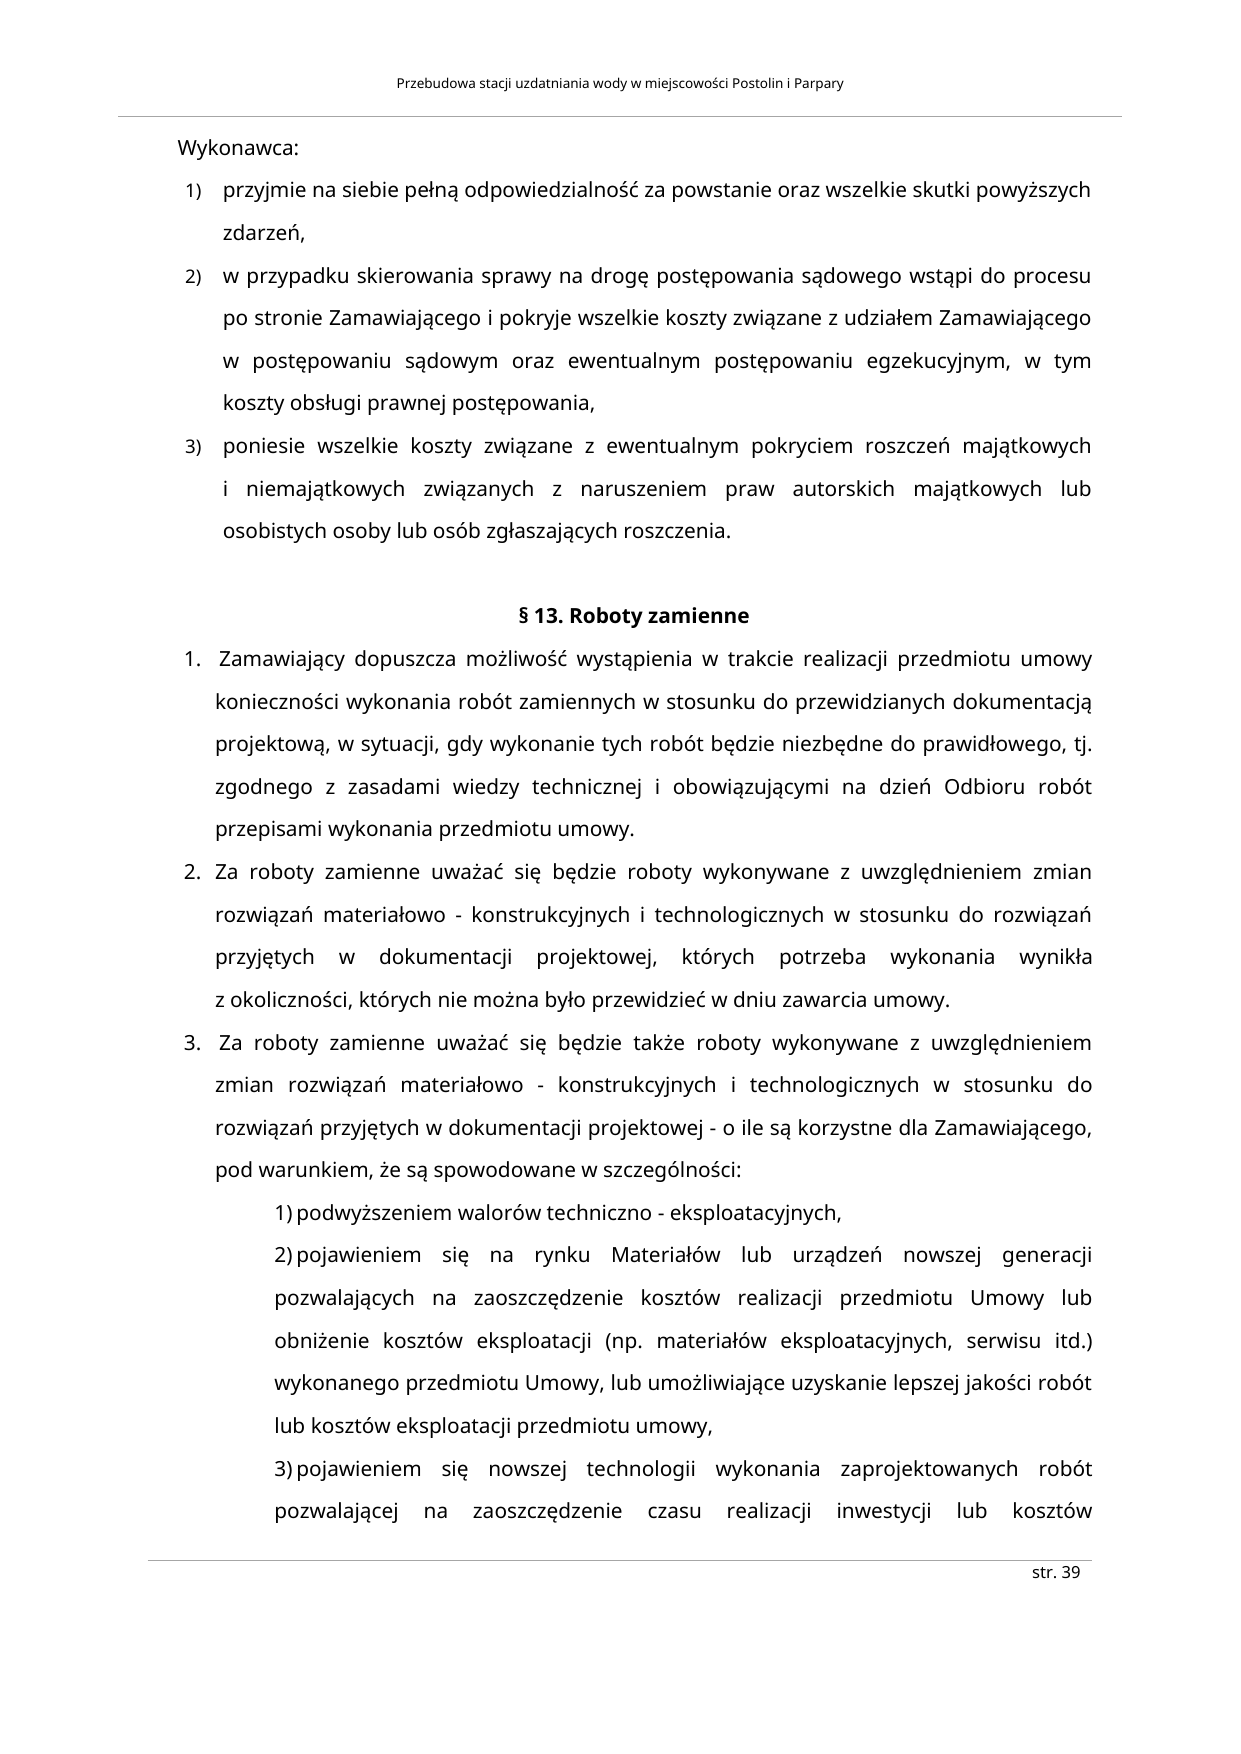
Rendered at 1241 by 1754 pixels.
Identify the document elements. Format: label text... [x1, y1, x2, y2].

list przyjmie na siebie pełną odpowiedzialność za powstanie oraz wszelkie skutki powyższych zdarzeń, [185, 176, 1092, 247]
list Za roboty zamienne uważać się będzie roboty wykonywane z uwzględnieniem zmian rozwiązań materiałowo - konstrukcyjnych i technologicznych w stosunku do rozwiązań przyjętych w dokumentacji projektowej, których potrzeba wykonania wynikła z okoliczności, których nie można było przewidzieć w dniu zawarcia umowy. [184, 857, 1093, 1013]
list Za roboty zamienne uważać się będzie także roboty wykonywane z uwzględnieniem zmian rozwiązań materiałowo - konstrukcyjnych i technologicznych w stosunku do rozwiązań przyjętych w dokumentacji projektowej - o ile są korzystne dla Zamawiającego, pod warunkiem, że są spowodowane w szczególności: [184, 1028, 1093, 1184]
list poniesie wszelkie koszty związane z ewentualnym pokryciem roszczeń majątkowych i niemajątkowych związanych z naruszeniem praw autorskich majątkowych lub osobistych osoby lub osób zgłaszających roszczenia. [185, 431, 1092, 545]
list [274, 1454, 1093, 1525]
list Zamawiający dopuszcza możliwość wystąpienia w trakcie realizacji przedmiotu umowy konieczności wykonania robót zamiennych w stosunku do przewidzianych dokumentacją projektową, w sytuacji, gdy wykonanie tych robót będzie niezbędne do prawidłowego, tj. zgodnego z zasadami wiedzy technicznej i obowiązującymi na dzień Odbioru robót przepisami wykonania przedmiotu umowy. [184, 644, 1093, 843]
list w przypadku skierowania sprawy na drogę postępowania sądowego wstąpi do procesu po stronie Zamawiającego i pokryje wszelkie koszty związane z udziałem Zamawiającego w postępowaniu sądowym oraz ewentualnym postępowaniu egzekucyjnym, w tym koszty obsługi prawnej postępowania, [185, 261, 1092, 417]
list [148, 133, 1092, 161]
list pojawieniem się na rynku Materiałów lub urządzeń nowszej generacji pozwalających na zaoszczędzenie kosztów realizacji przedmiotu Umowy lub obniżenie kosztów eksploatacji (np. materiałów eksploatacyjnych, serwisu itd.) wykonanego przedmiotu Umowy, lub umożliwiające uzyskanie lepszej jakości robót lub kosztów eksploatacji przedmiotu umowy, [274, 1241, 1093, 1439]
list podwyższeniem walorów techniczno - eksploatacyjnych, [274, 1198, 1093, 1226]
text § 13. Roboty zamienne [175, 602, 1093, 630]
